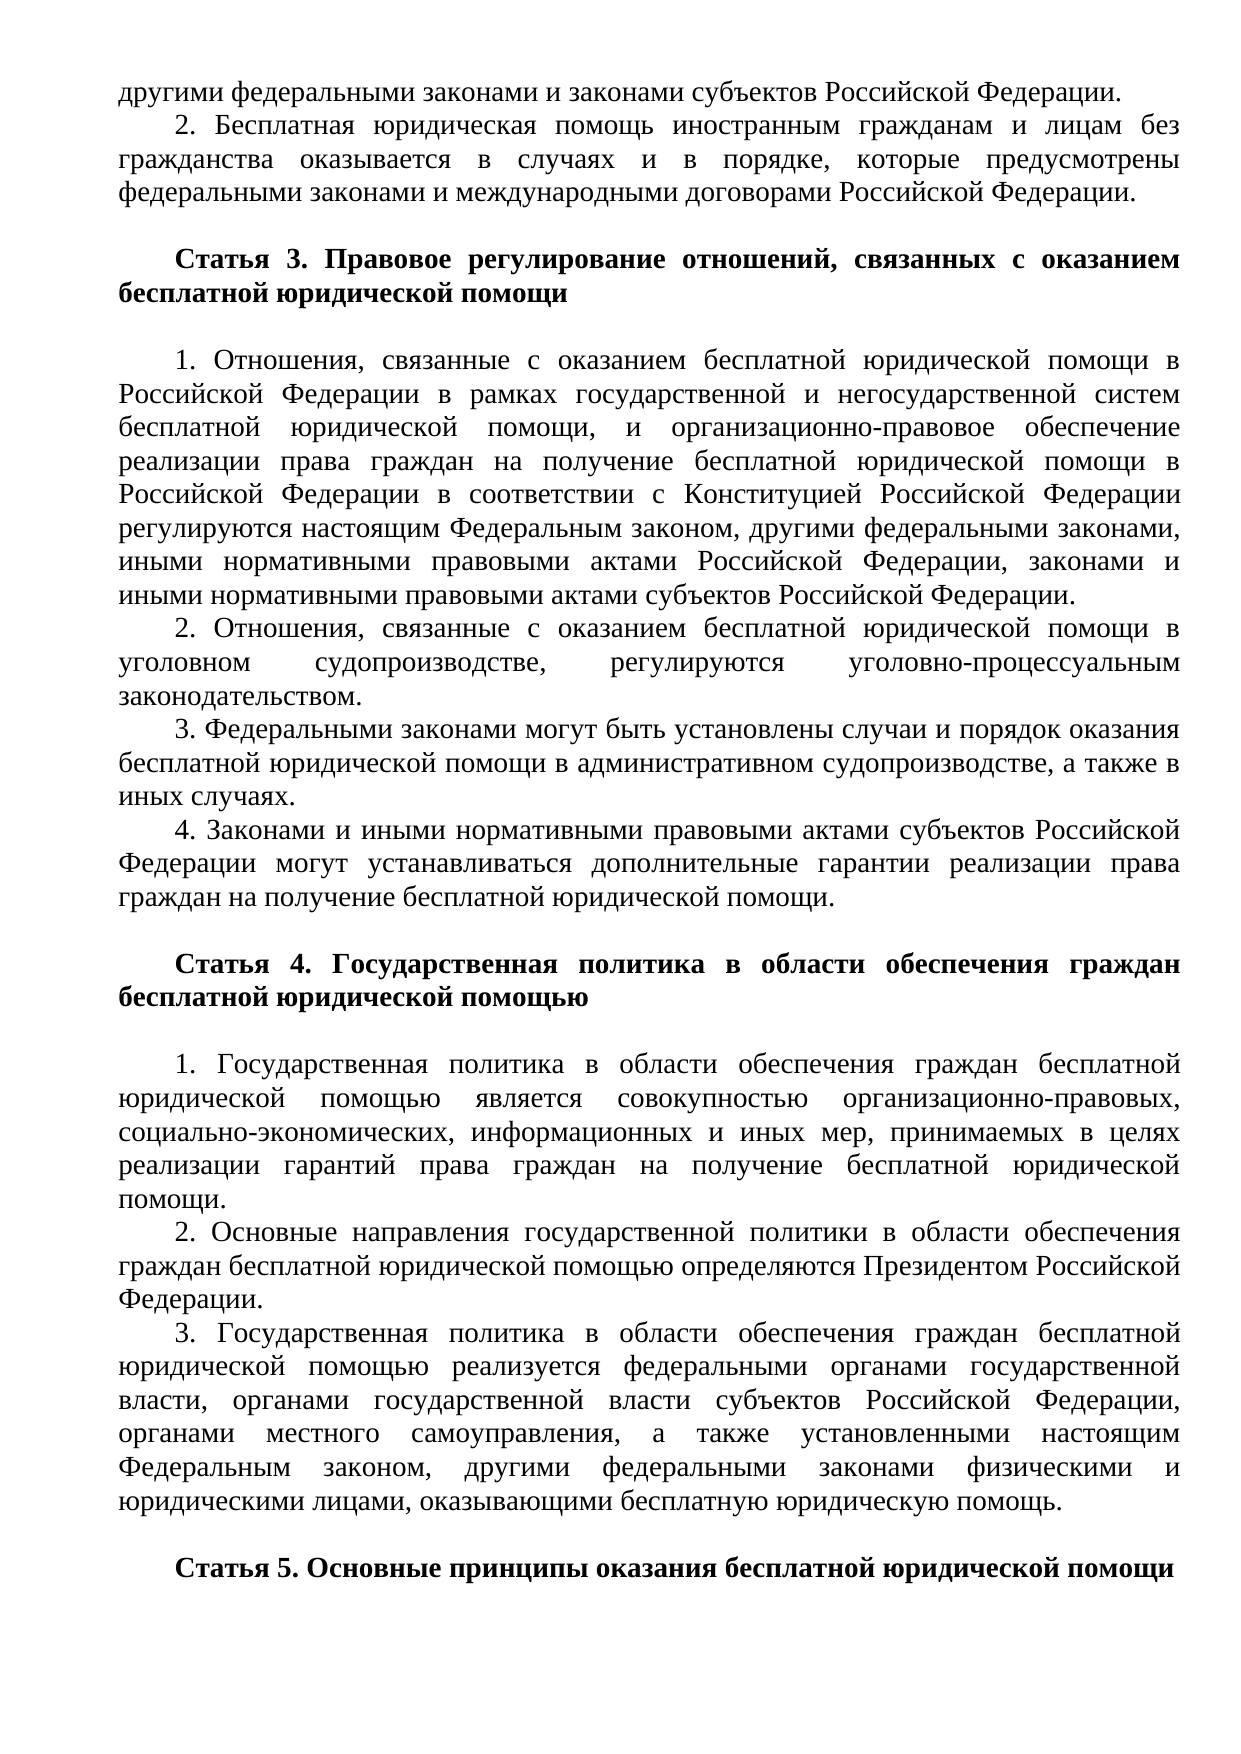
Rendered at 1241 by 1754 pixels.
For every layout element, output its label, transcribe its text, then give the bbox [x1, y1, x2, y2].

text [118, 74, 1181, 107]
text 1. Отношения, связанные с оказанием бесплатной юридической помощи в Российской Федерации в рамках государственной и негосударственной систем бесплатной юридической помощи, и организационно-правовое обеспечение реализации права граждан на получение бесплатной юридической помощи в Российской Федерации в соответствии с Конституцией Российской Федерации регулируются настоящим Федеральным законом, другими федеральными законами, иными нормативными правовыми актами Российской Федерации, законами и иными нормативными правовыми актами субъектов Российской Федерации. [118, 342, 1181, 611]
title Статья 3. Правовое регулирование отношений, связанных с оказанием бесплатной юридической помощи [118, 242, 1181, 309]
text 2. Бесплатная юридическая помощь иностранным гражданам и лицам без гражданства оказывается в случаях и в порядке, которые предусмотрены федеральными законами и международными договорами Российской Федерации. [118, 107, 1181, 208]
text 3. Федеральными законами могут быть установлены случаи и порядок оказания бесплатной юридической помощи в административном судопроизводстве, а также в иных случаях. [118, 711, 1181, 812]
title Статья 4. Государственная политика в области обеспечения граждан бесплатной юридической помощью [118, 946, 1181, 1013]
text 4. Законами и иными нормативными правовыми актами субъектов Российской Федерации могут устанавливаться дополнительные гарантии реализации права граждан на получение бесплатной юридической помощи. [118, 812, 1181, 912]
text 3. Государственная политика в области обеспечения граждан бесплатной юридической помощью реализуется федеральными органами государственной власти, органами государственной власти субъектов Российской Федерации, органами местного самоуправления, а также установленными настоящим Федеральным законом, другими федеральными законами физическими и юридическими лицами, оказывающими бесплатную юридическую помощь. [118, 1315, 1181, 1516]
text 2. Отношения, связанные с оказанием бесплатной юридической помощи в уголовном судопроизводстве, регулируются уголовно-процессуальным законодательством. [118, 611, 1181, 711]
text 2. Основные направления государственной политики в области обеспечения граждан бесплатной юридической помощью определяются Президентом Российской Федерации. [118, 1214, 1181, 1315]
text 1. Государственная политика в области обеспечения граждан бесплатной юридической помощью является совокупностью организационно-правовых, социально-экономических, информационных и иных мер, принимаемых в целях реализации гарантий права граждан на получение бесплатной юридической помощи. [118, 1047, 1181, 1214]
title Статья 5. Основные принципы оказания бесплатной юридической помощи [118, 1550, 1181, 1583]
